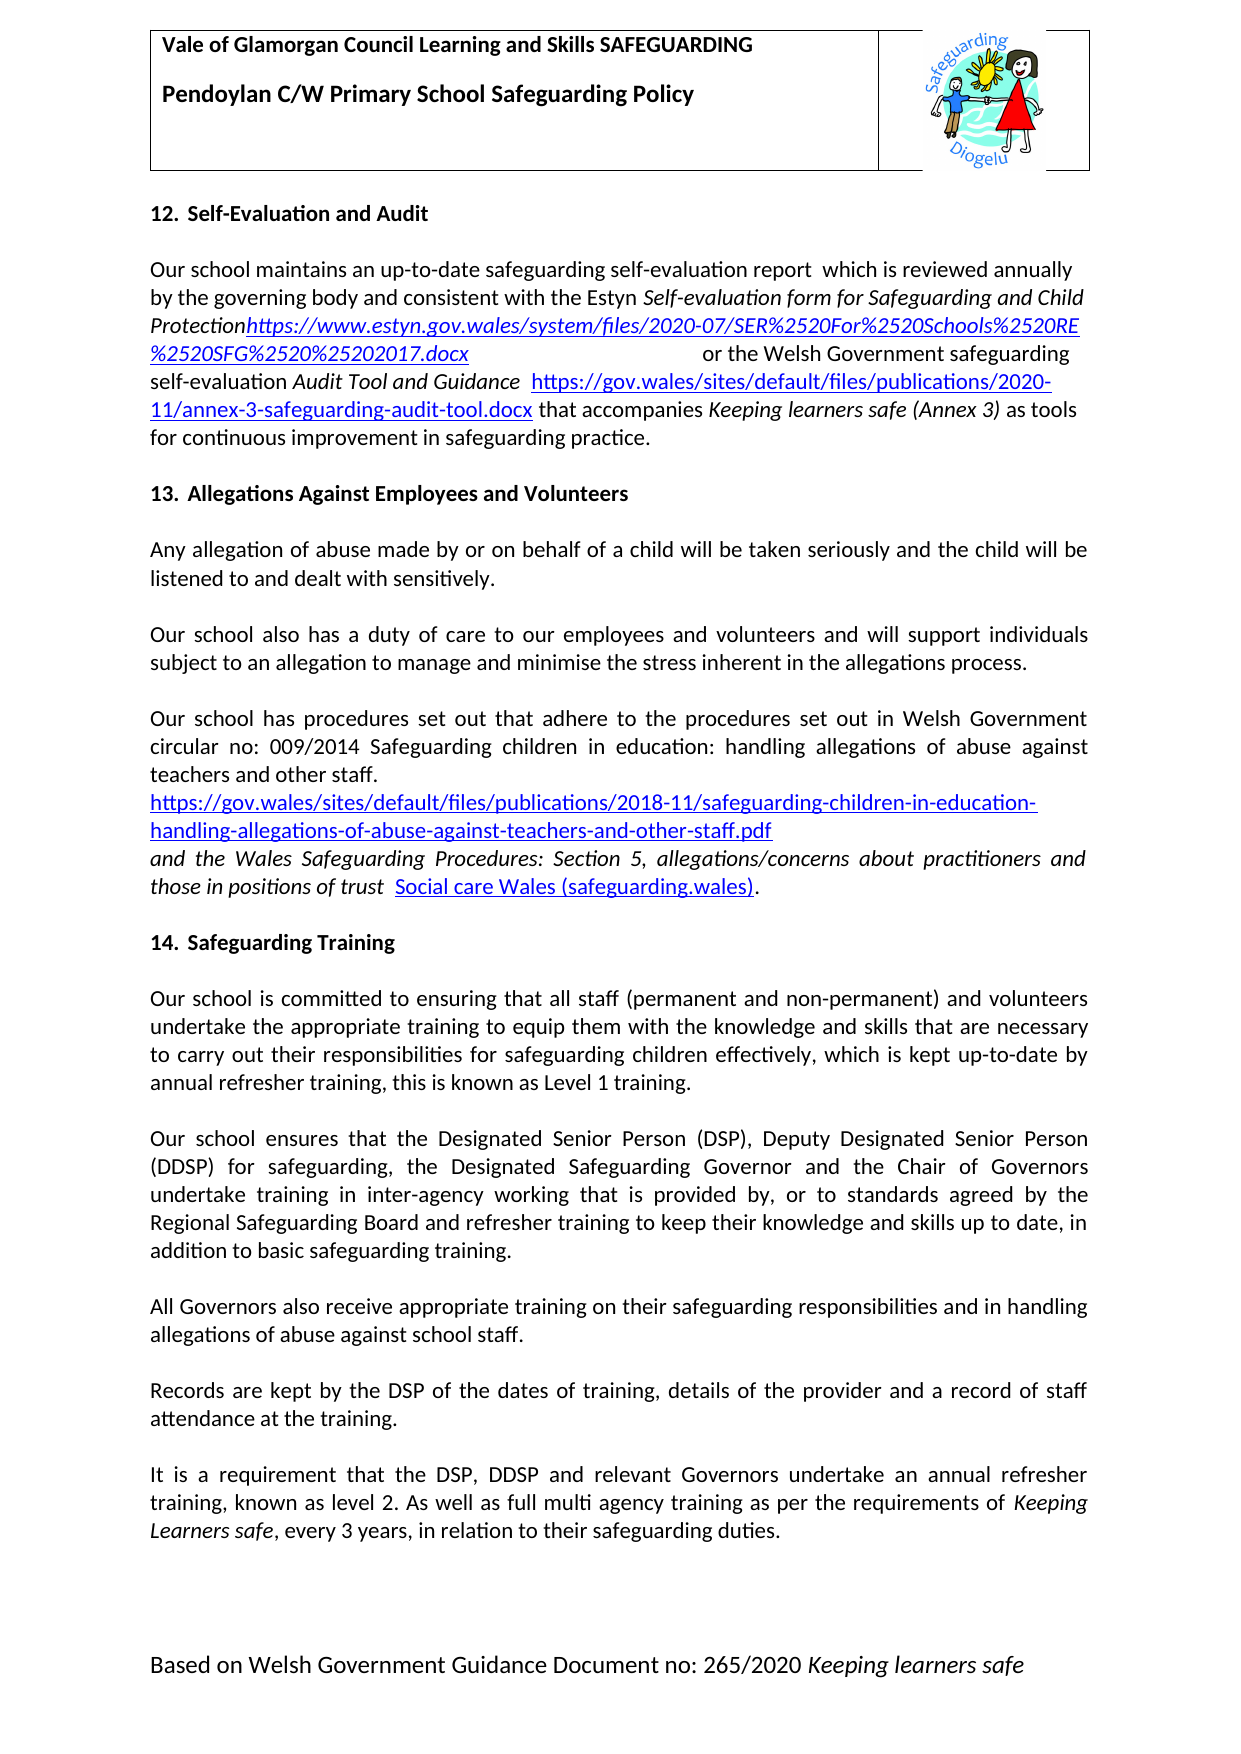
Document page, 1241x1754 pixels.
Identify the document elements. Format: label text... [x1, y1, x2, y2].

list Safeguarding Training [150, 928, 1090, 956]
text Our school also has a duty of care to our employees and volunteers and will support individuals subject to an allegation to manage and minimise the stress inherent in the allegations process. [150, 620, 1090, 676]
text Any allegation of abuse made by or on behalf of a child will be taken seriously and the child will be listened to and dealt with sensitively. [150, 536, 1090, 592]
text Our school maintains an up-to-date safeguarding self-evaluation report which is reviewed annually by the governing body and consistent with the Estyn Self-evaluation form for Safeguarding and Child Protectionhttps://www.estyn.gov.wales/system/files/2020-07/SER%2520For%2520Schools%2520RE%2520SFG%2520%25202017.docx or the Welsh Government safeguarding self-evaluation Audit Tool and Guidance https://gov.wales/sites/default/files/publications/2020-11/annex-3-safeguarding-audit-tool.docx that accompanies Keeping learners safe (Annex 3) as tools for continuous improvement in safeguarding practice. [150, 255, 1090, 452]
text All Governors also receive appropriate training on their safeguarding responsibilities and in handling allegations of abuse against school staff. [150, 1292, 1090, 1348]
text Our school has procedures set out that adhere to the procedures set out in Welsh Government circular no: 009/2014 Safeguarding children in education: handling allegations of abuse against teachers and other staff. [150, 704, 1090, 788]
picture [922, 30, 1047, 171]
text https://gov.wales/sites/default/files/publications/2018-11/safeguarding-children-in-education-handling-allegations-of-abuse-against-teachers-and-other-staff.pdf [150, 788, 1090, 844]
list Allegations Against Employees and Volunteers [150, 479, 1090, 508]
text Our school ensures that the Designated Senior Person (DSP), Deputy Designated Senior Person (DDSP) for safeguarding, the Designated Safeguarding Governor and the Chair of Governors undertake training in inter-agency working that is provided by, or to standards agreed by the Regional Safeguarding Board and refresher training to keep their knowledge and skills up to date, in addition to basic safeguarding training. [150, 1124, 1090, 1264]
text It is a requirement that the DSP, DDSP and relevant Governors undertake an annual refresher training, known as level 2. As well as full multi agency training as per the requirements of Keeping Learners safe, every 3 years, in relation to their safeguarding duties. [150, 1460, 1090, 1544]
text Records are kept by the DSP of the dates of training, details of the provider and a record of staff attendance at the training. [150, 1376, 1090, 1432]
text and the Wales Safeguarding Procedures: Section 5, allegations/concerns about practitioners and those in positions of trust Social care Wales (safeguarding.wales). [150, 844, 1090, 900]
text Our school is committed to ensuring that all staff (permanent and non-permanent) and volunteers undertake the appropriate training to equip them with the knowledge and skills that are necessary to carry out their responsibilities for safeguarding children effectively, which is kept up-to-date by annual refresher training, this is known as Level 1 training. [150, 984, 1090, 1096]
list Self-Evaluation and Audit [150, 199, 1090, 227]
